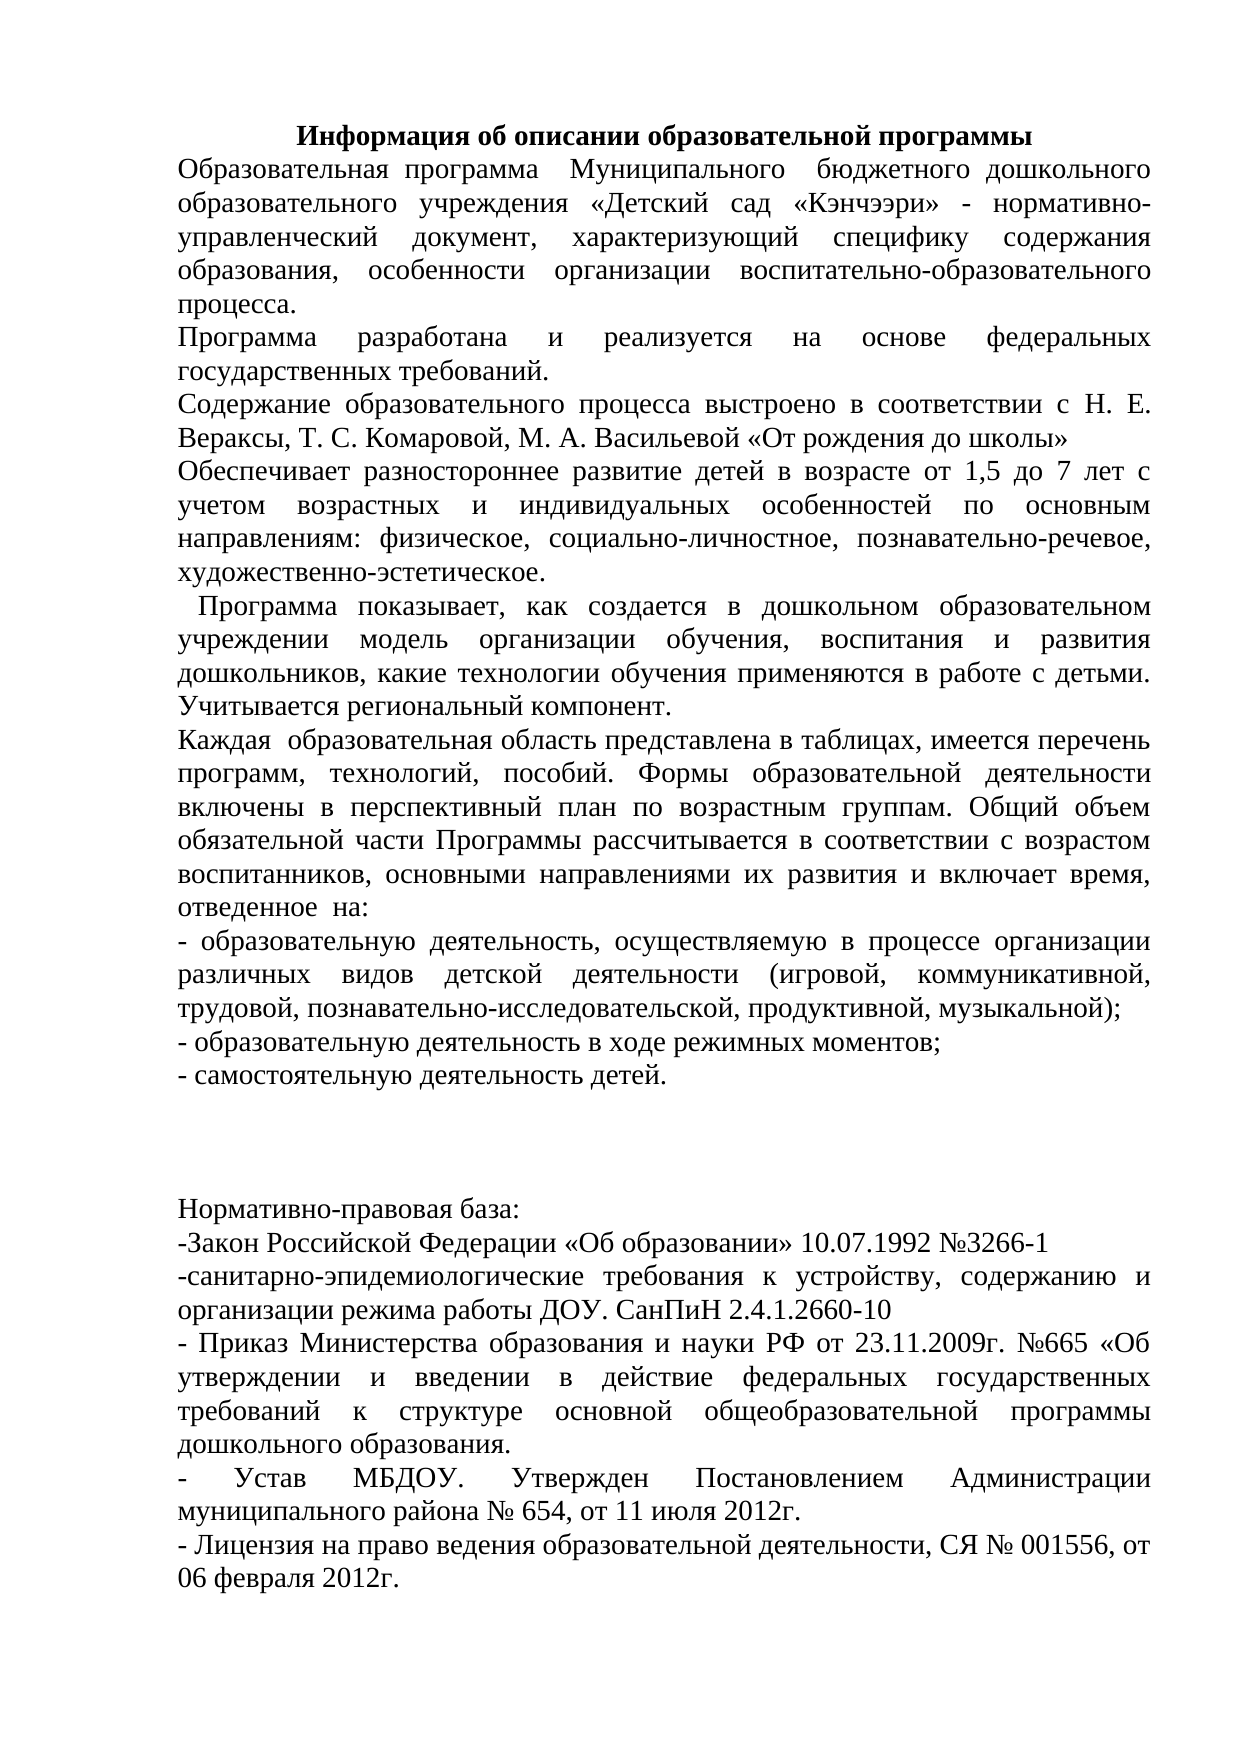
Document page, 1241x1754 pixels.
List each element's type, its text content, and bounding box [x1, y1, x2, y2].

text - Лицензия на право ведения образовательной деятельности, СЯ № 001556, от [177, 1527, 1152, 1560]
text Обеспечивает разностороннее развитие детей в возрасте от 1,5 до 7 лет с учетом возрастных и индивидуальных особенностей по основным направлениям: физическое, социально-личностное, познавательно-речевое, художественно-эстетическое. [177, 453, 1152, 588]
text - образовательную деятельность в ходе режимных моментов; [177, 1024, 1152, 1057]
text Содержание образовательного процесса выстроено в соответствии с Н. Е. Вераксы, Т. С. Комаровой, М. А. Васильевой «От рождения до школы» [177, 386, 1152, 453]
text - образовательную деятельность, осуществляемую в процессе организации различных видов детской деятельности (игровой, коммуникативной, трудовой, познавательно-исследовательской, продуктивной, музыкальной); [177, 923, 1152, 1024]
text Образовательная программа Муниципального бюджетного дошкольного образовательного учреждения «Детский сад «Кэнчээри» - нормативно-управленческий документ, характеризующий специфику содержания образования, особенности организации воспитательно-образовательного процесса. [177, 152, 1152, 319]
text Каждая образовательная область представлена в таблицах, имеется перечень программ, технологий, пособий. Формы образовательной деятельности включены в перспективный план по возрастным группам. Общий объем обязательной части Программы рассчитывается в соответствии с возрастом воспитанников, основными направлениями их развития и включает время, отведенное на: [177, 722, 1152, 923]
text Нормативно-правовая база: [177, 1191, 1152, 1225]
text Программа разработана и реализуется на основе федеральных государственных требований. [177, 319, 1152, 386]
text -Закон Российской Федерации «Об образовании» 10.07.1992 №3266-1 [177, 1225, 1152, 1258]
text Информация об описании образовательной программы [177, 118, 1152, 152]
text Программа показывает, как создается в дошкольном образовательном учреждении модель организации обучения, воспитания и развития дошкольников, какие технологии обучения применяются в работе с детьми. Учитывается региональный компонент. [177, 588, 1152, 722]
text 06 февраля 2012г. [177, 1560, 1152, 1594]
text -санитарно-эпидемиологические требования к устройству, содержанию и организации режима работы ДОУ. СанПиН 2.4.1.2660-10 [177, 1258, 1152, 1326]
text - самостоятельную деятельность детей. [177, 1057, 1152, 1091]
text - Устав МБДОУ. Утвержден Постановлением Администрации муниципального района № 654, от 11 июля 2012г. [177, 1460, 1152, 1527]
text - Приказ Министерства образования и науки РФ от 23.11.2009г. №665 «Об утверждении и введении в действие федеральных государственных требований к структуре основной общеобразовательной программы дошкольного образования. [177, 1326, 1152, 1460]
